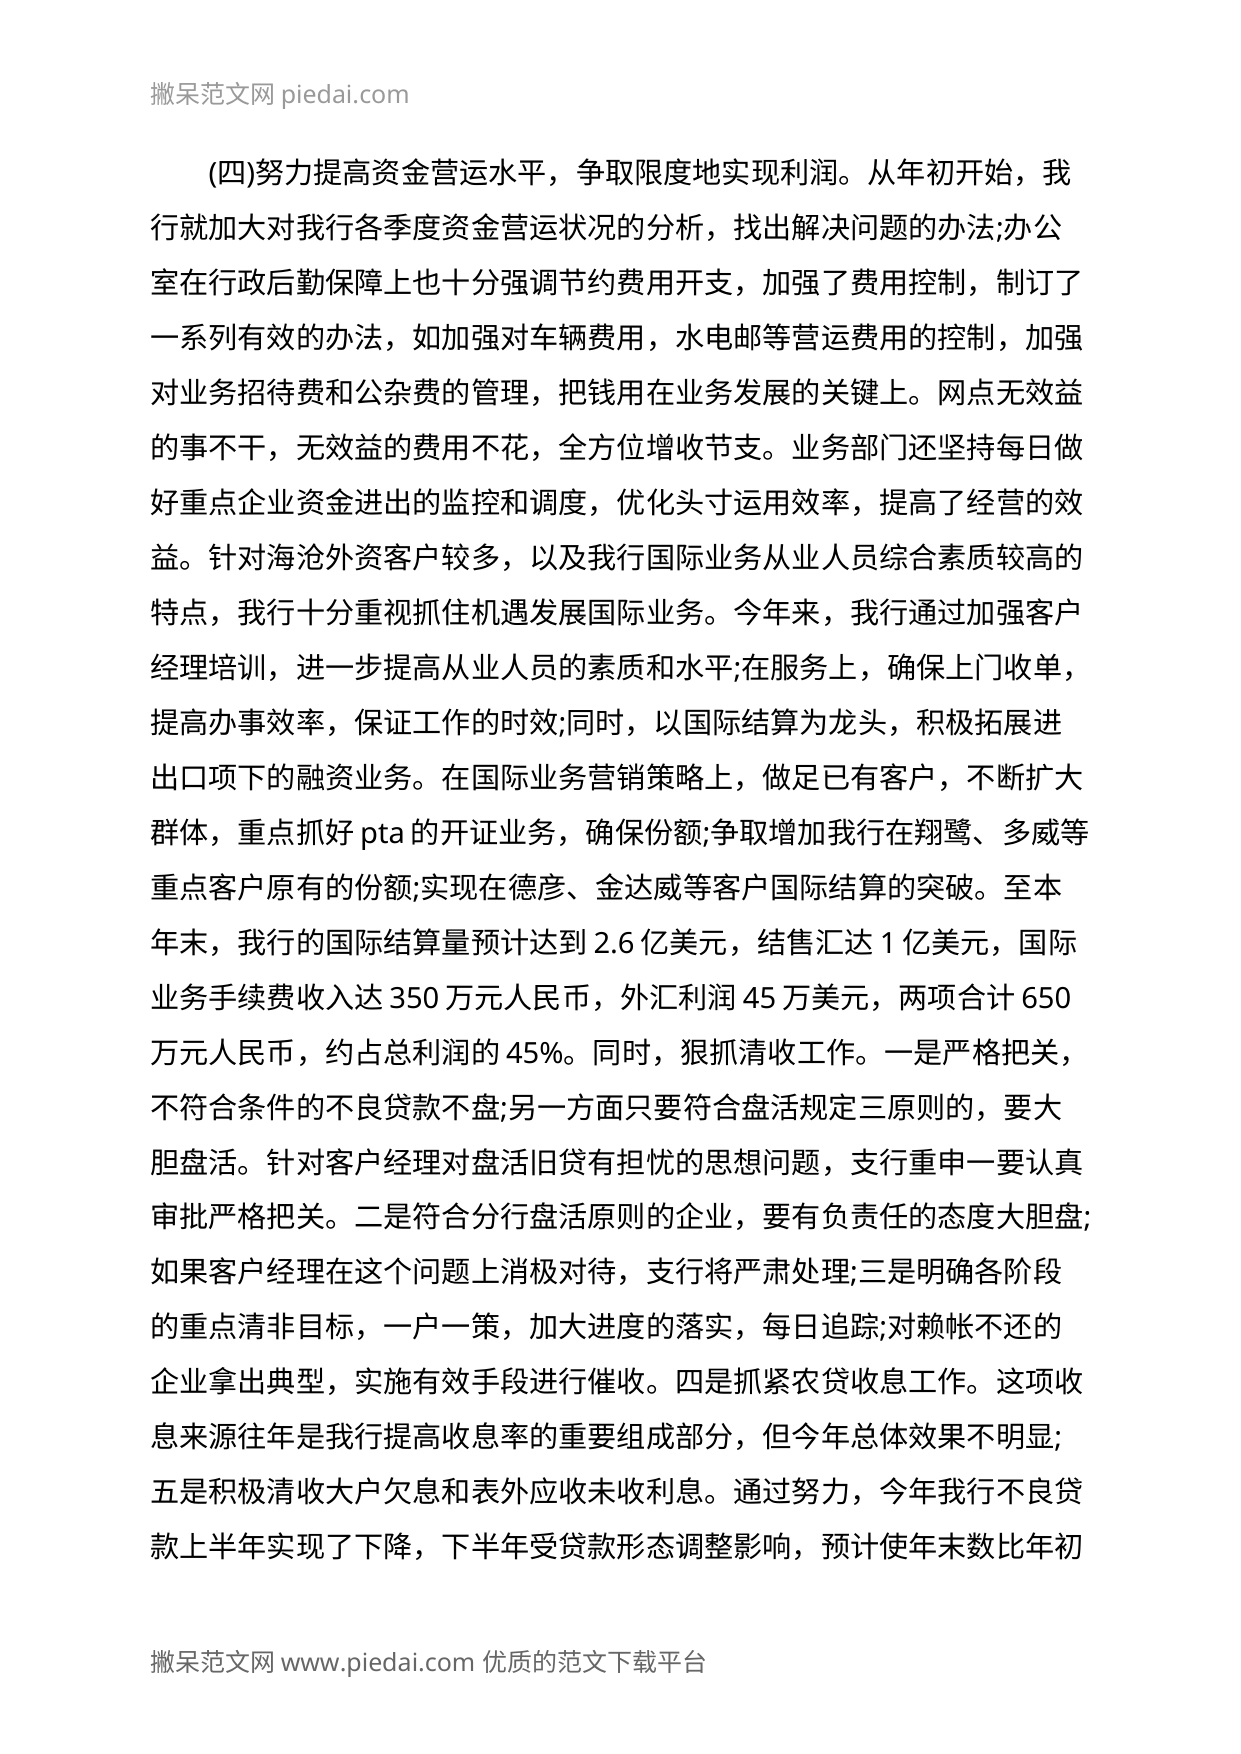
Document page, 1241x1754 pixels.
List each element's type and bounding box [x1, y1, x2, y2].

text [150, 150, 1090, 1566]
